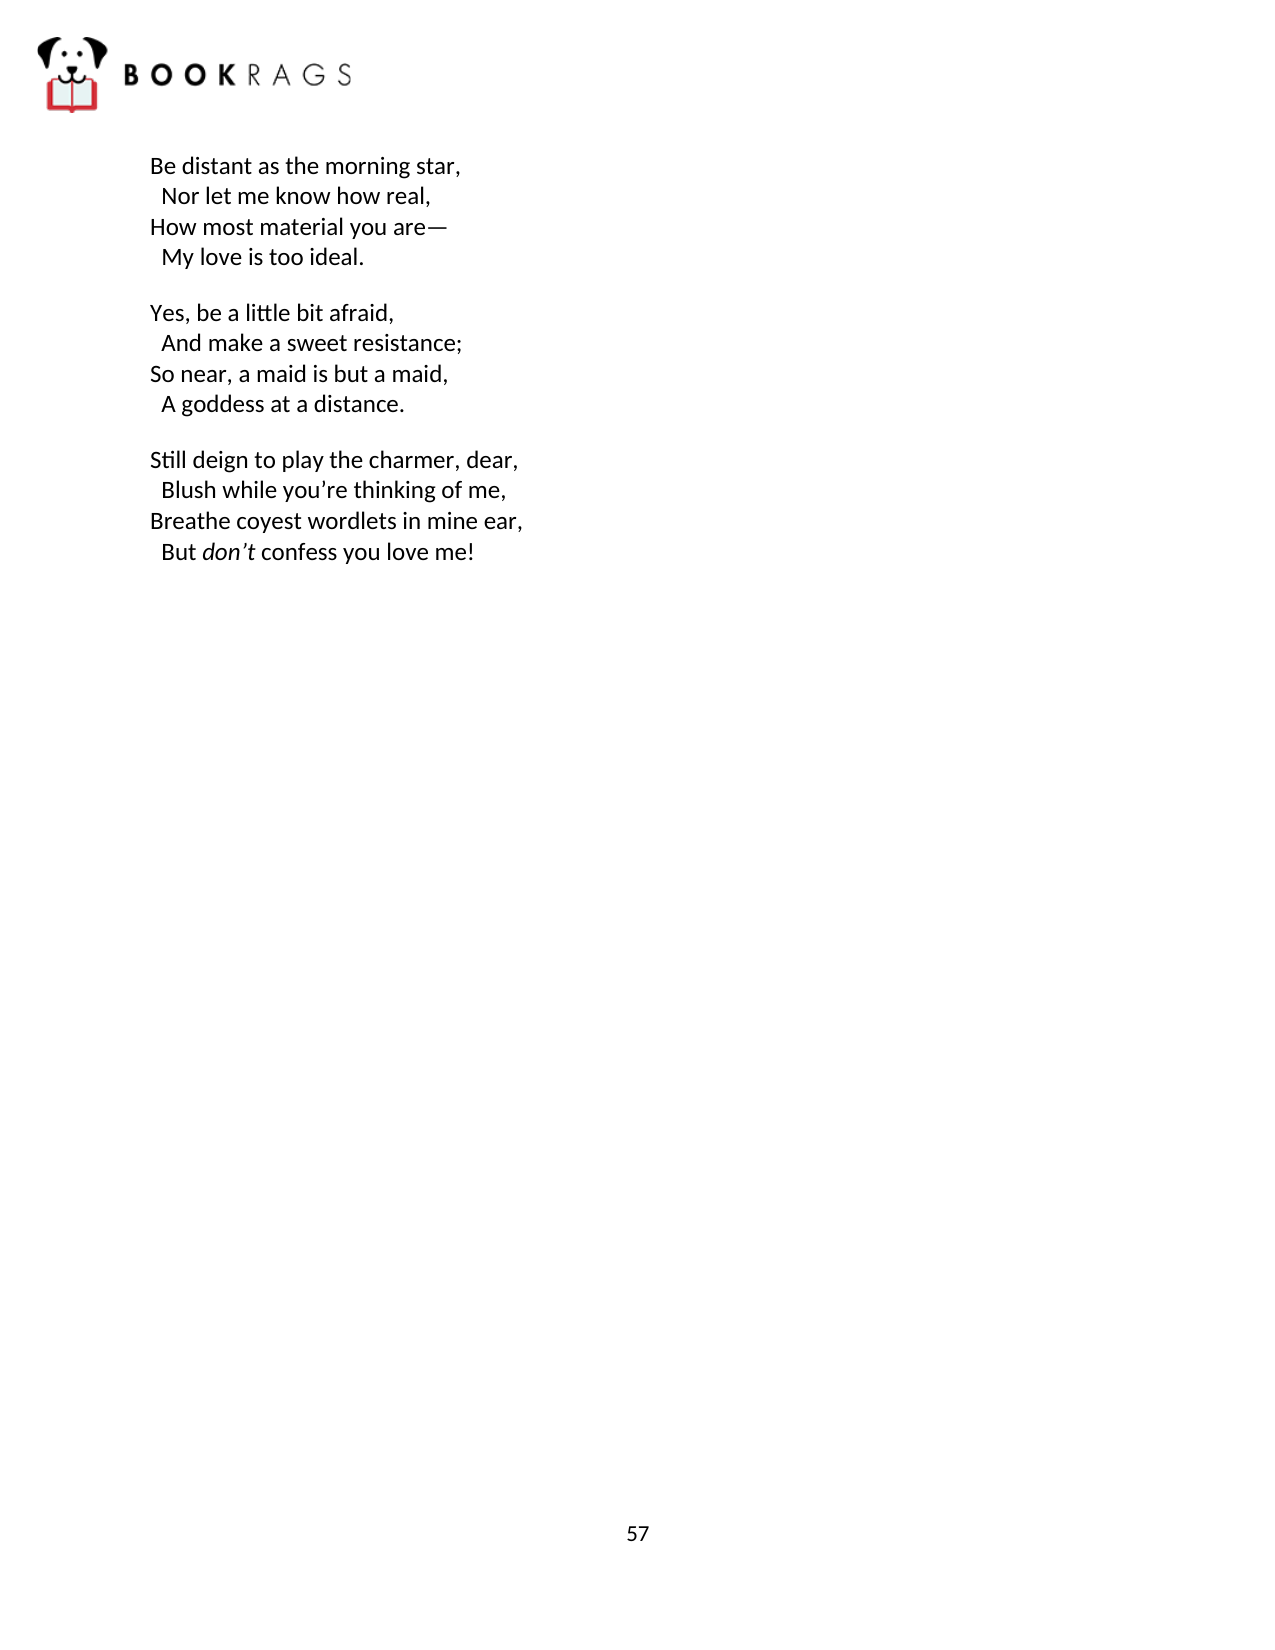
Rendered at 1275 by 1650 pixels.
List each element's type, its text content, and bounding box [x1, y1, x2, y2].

text Yes, be a little bit afraid, And make a sweet resistance; So near, a maid is but a maid, A goddess at a distance. [150, 297, 1125, 419]
picture [37, 37, 351, 113]
text Still deign to play the charmer, dear, Blush while you’re thinking of me, Breathe coyest wordlets in mine ear, But don’t confess you love me! [150, 444, 1125, 566]
text Be distant as the morning star, Nor let me know how real, How most material you are—­ My love is too ideal. [150, 150, 1125, 272]
